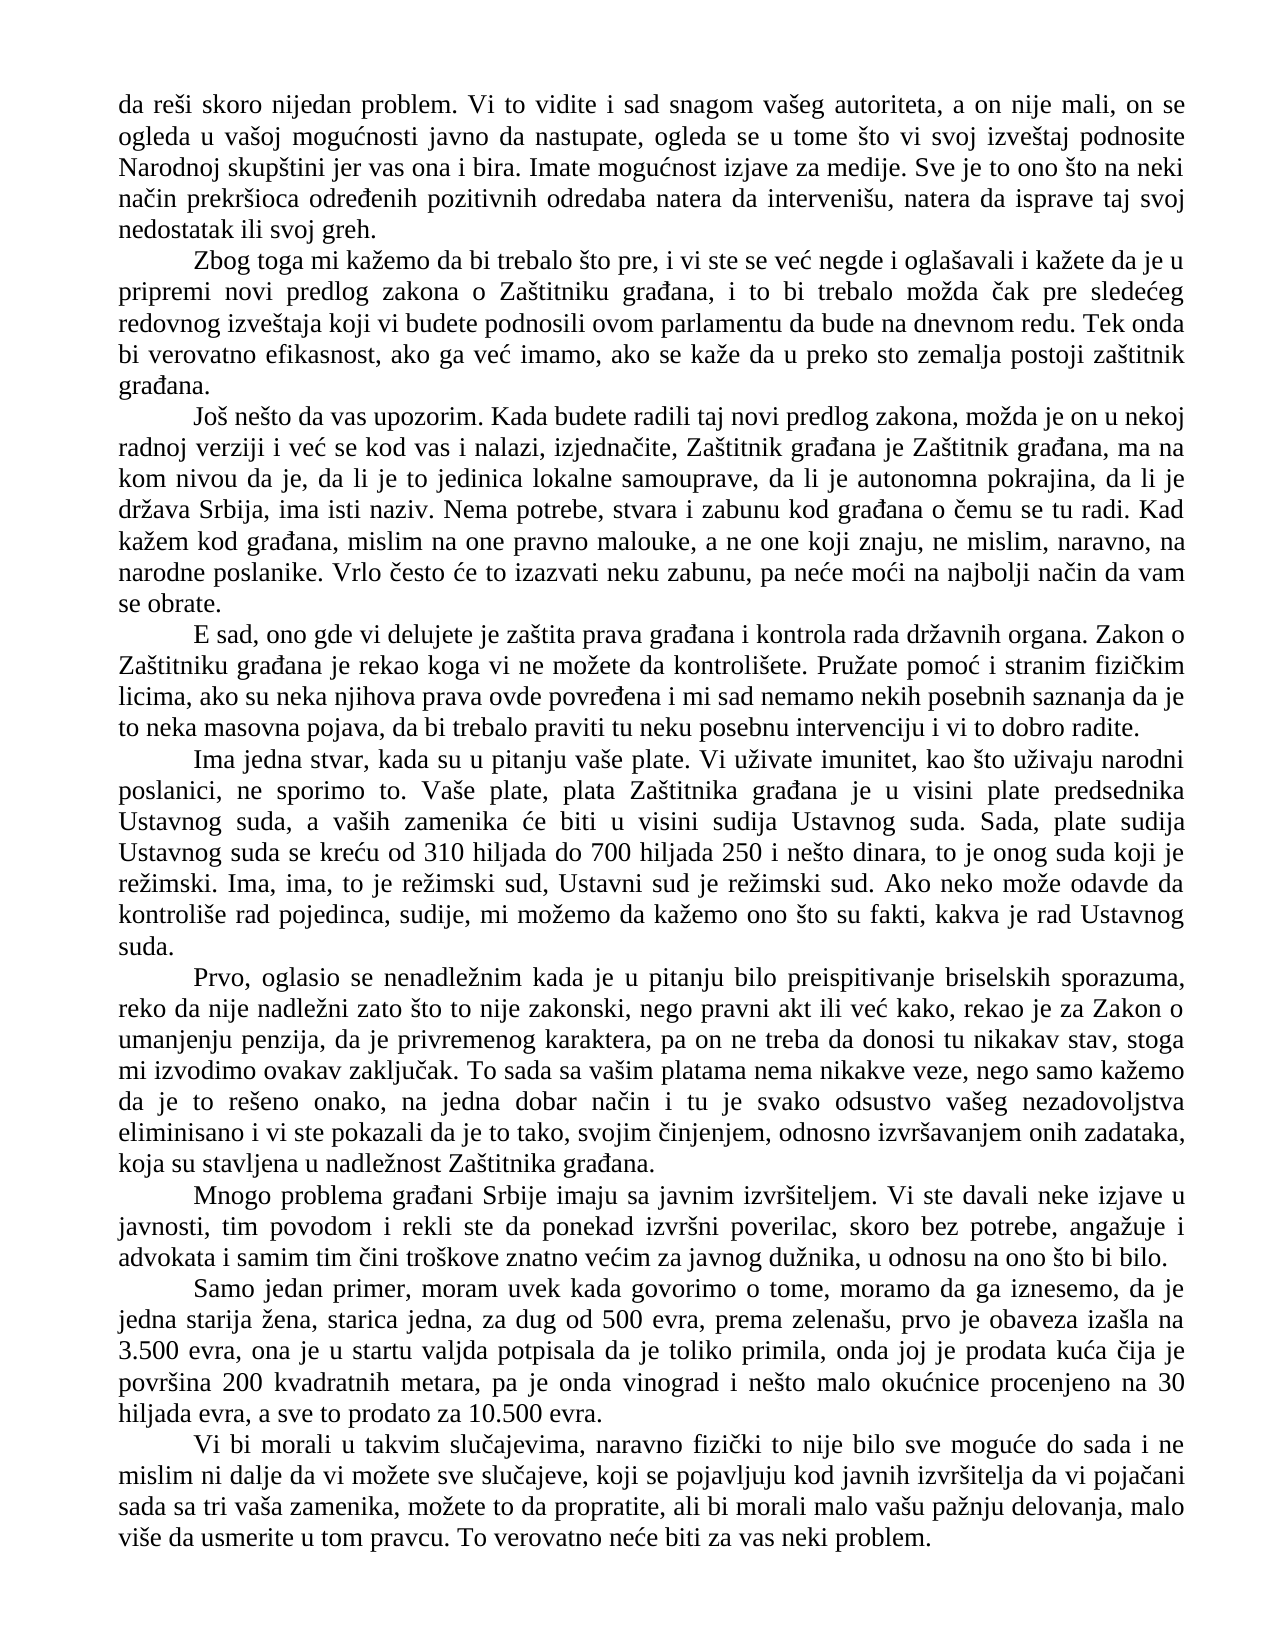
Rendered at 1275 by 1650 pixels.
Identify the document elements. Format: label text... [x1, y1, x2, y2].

text E sad, ono gde vi delujete je zaštita prava građana i kontrola rada državnih organa. Zakon o Zaštitniku građana je rekao koga vi ne možete da kontrolišete. Pružate pomoć i stranim fizičkim licima, ako su neka njihova prava ovde povređena i mi sad nemamo nekih posebnih saznanja da je to neka masovna pojava, da bi trebalo praviti tu neku posebnu intervenciju i vi to dobro radite. [118, 618, 1186, 743]
text Još nešto da vas upozorim. Kada budete radili taj novi predlog zakona, možda je on u nekoj radnoj verziji i već se kod vas i nalazi, izjednačite, Zaštitnik građana je Zaštitnik građana, ma na kom nivou da je, da li je to jedinica lokalne samouprave, da li je autonomna pokrajina, da li je država Srbija, ima isti naziv. Nema potrebe, stvara i zabunu kod građana o čemu se tu radi. Kad kažem kod građana, mislim na one pravno malouke, a ne one koji znaju, ne mislim, naravno, na narodne poslanike. Vrlo često će to izazvati neku zabunu, pa neće moći na najbolji način da vam se obrate. [118, 400, 1186, 618]
text Zbog toga mi kažemo da bi trebalo što pre, i vi ste se već negde i oglašavali i kažete da je u pripremi novi predlog zakona o Zaštitniku građana, i to bi trebalo možda čak pre sledećeg redovnog izveštaja koji vi budete podnosili ovom parlamentu da bude na dnevnom redu. Tek onda bi verovatno efikasnost, ako ga već imamo, ako se kaže da u preko sto zemalja postoji zaštitnik građana. [118, 244, 1186, 400]
text Samo jedan primer, moram uvek kada govorimo o tome, moramo da ga iznesemo, da je jedna starija žena, starica jedna, za dug od 500 evra, prema zelenašu, prvo je obaveza izašla na 3.500 evra, ona je u startu valjda potpisala da je toliko primila, onda joj je prodata kuća čija je površina 200 kvadratnih metara, pa je onda vinograd i nešto malo okućnice procenjeno na 30 hiljada evra, a sve to prodato za 10.500 evra. [118, 1272, 1186, 1428]
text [118, 89, 1186, 244]
text Prvo, oglasio se nenadležnim kada je u pitanju bilo preispitivanje briselskih sporazuma, reko da nije nadležni zato što to nije zakonski, nego pravni akt ili već kako, rekao je za Zakon o umanjenju penzija, da je privremenog karaktera, pa on ne treba da donosi tu nikakav stav, stoga mi izvodimo ovakav zaključak. To sada sa vašim platama nema nikakve veze, nego samo kažemo da je to rešeno onako, na jedna dobar način i tu je svako odsustvo vašeg nezadovoljstva eliminisano i vi ste pokazali da je to tako, svojim činjenjem, odnosno izvršavanjem onih zadataka, koja su stavljena u nadležnost Zaštitnika građana. [118, 961, 1186, 1179]
text Vi bi morali u takvim slučajevima, naravno fizički to nije bilo sve moguće do sada i ne mislim ni dalje da vi možete sve slučajeve, koji se pojavljuju kod javnih izvršitelja da vi pojačani sada sa tri vaša zamenika, možete to da propratite, ali bi morali malo vašu pažnju delovanja, malo više da usmerite u tom pravcu. To verovatno neće biti za vas neki problem. [118, 1428, 1186, 1552]
text Ima jedna stvar, kada su u pitanju vaše plate. Vi uživate imunitet, kao što uživaju narodni poslanici, ne sporimo to. Vaše plate, plata Zaštitnika građana je u visini plate predsednika Ustavnog suda, a vaših zamenika će biti u visini sudija Ustavnog suda. Sada, plate sudija Ustavnog suda se kreću od 310 hiljada do 700 hiljada 250 i nešto dinara, to je onog suda koji je režimski. Ima, ima, to je režimski sud, Ustavni sud je režimski sud. Ako neko može odavde da kontroliše rad pojedinca, sudije, mi možemo da kažemo ono što su fakti, kakva je rad Ustavnog suda. [118, 743, 1186, 961]
text Mnogo problema građani Srbije imaju sa javnim izvršiteljem. Vi ste davali neke izjave u javnosti, tim povodom i rekli ste da ponekad izvršni poverilac, skoro bez potrebe, angažuje i advokata i samim tim čini troškove znatno većim za javnog dužnika, u odnosu na ono što bi bilo. [118, 1179, 1186, 1272]
